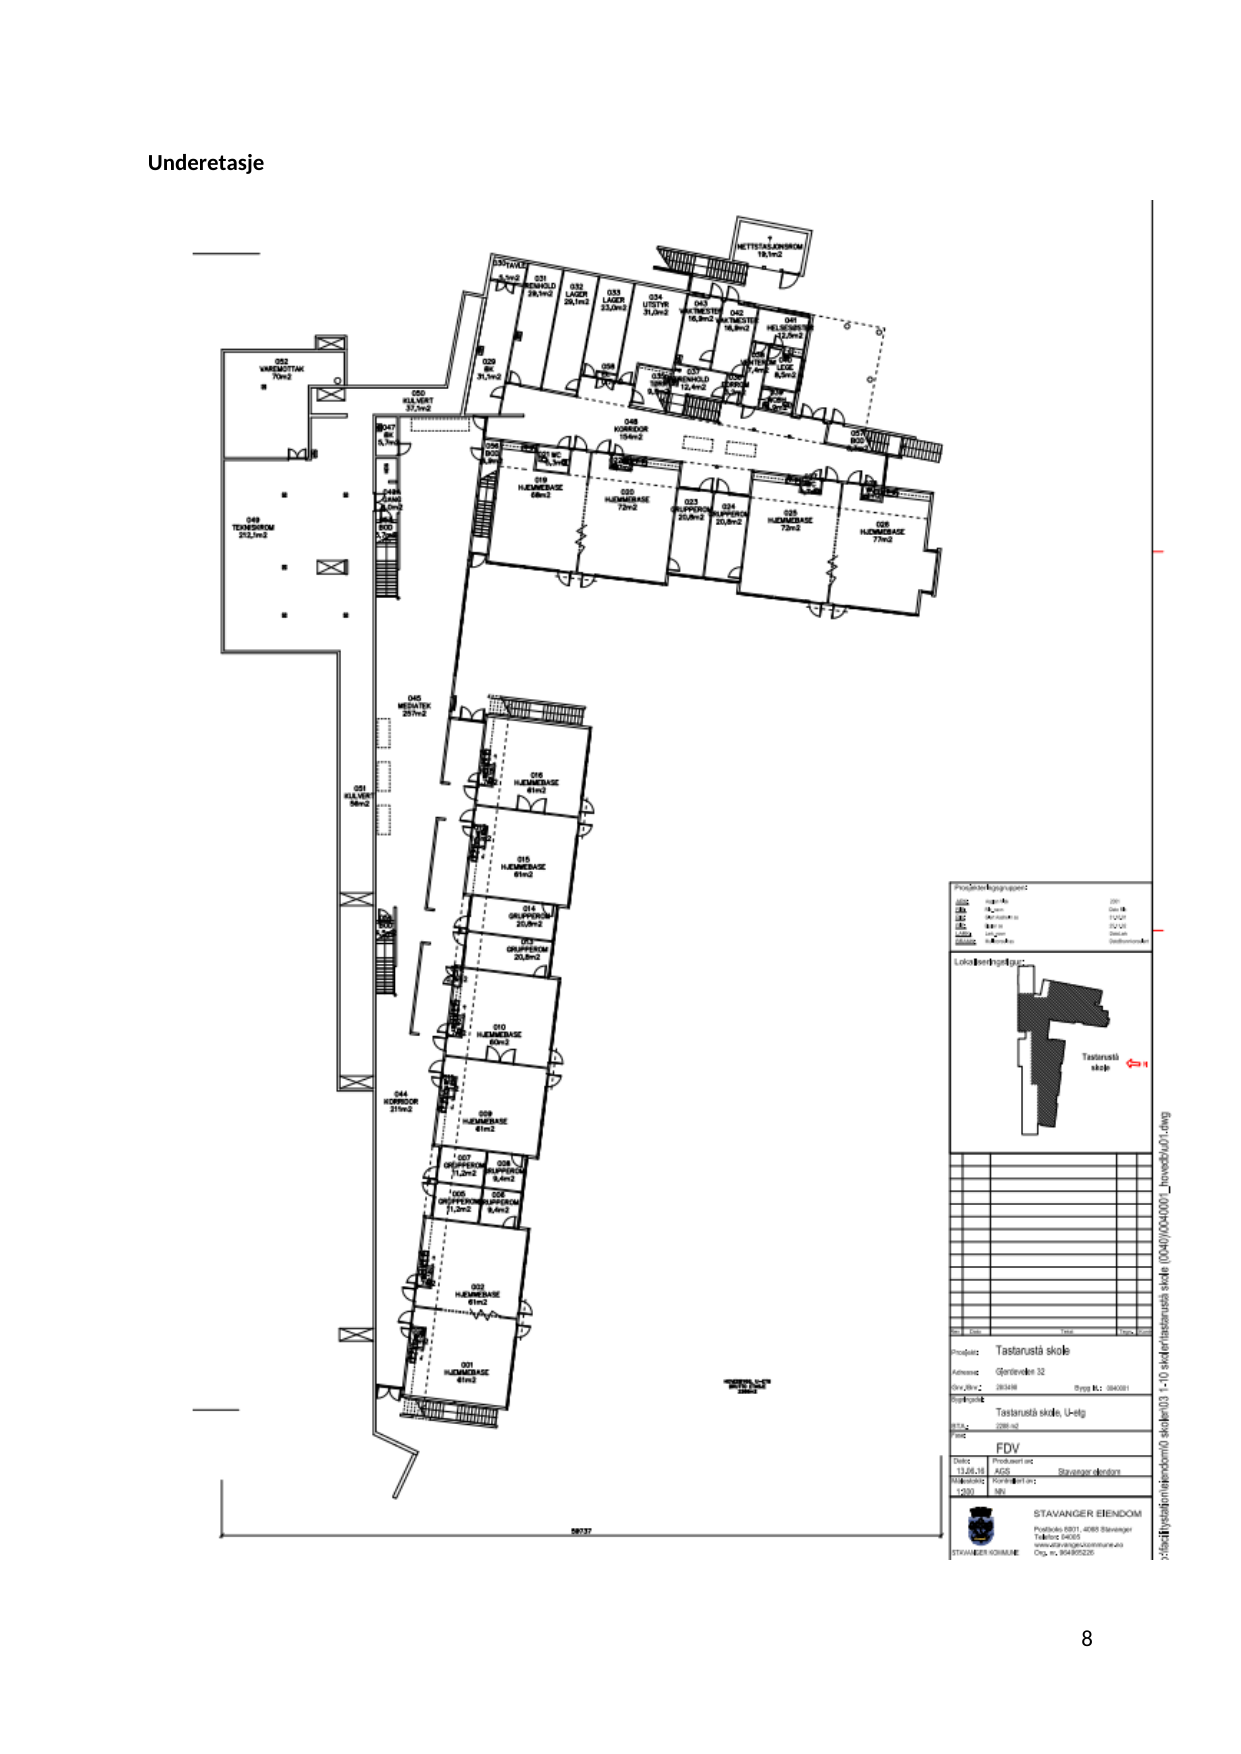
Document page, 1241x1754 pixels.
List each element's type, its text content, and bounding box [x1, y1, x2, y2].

text Underetasje [148, 148, 1092, 176]
picture [192, 200, 1182, 1560]
